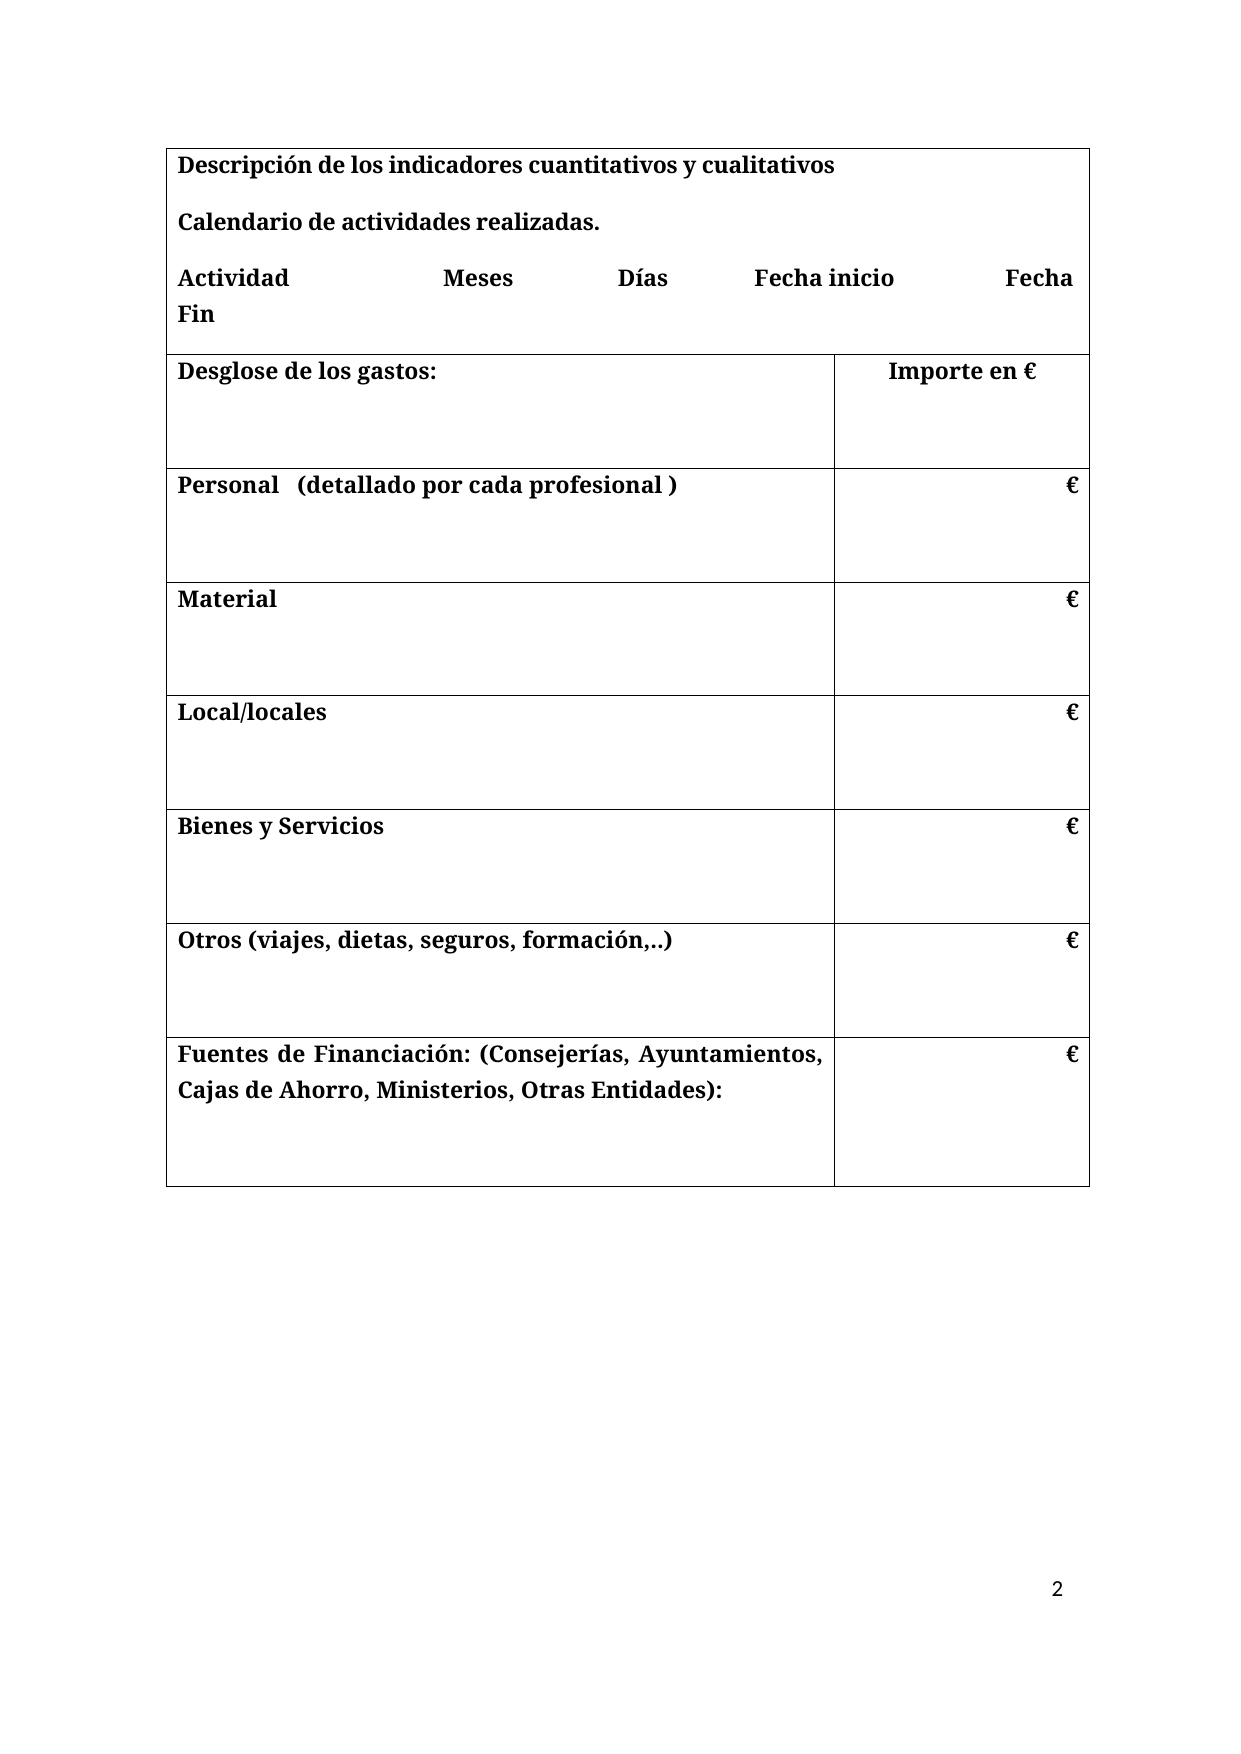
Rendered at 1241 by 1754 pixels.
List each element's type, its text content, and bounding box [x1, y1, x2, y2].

table_cell € [835, 1038, 1089, 1186]
table_cell Desglose de los gastos: [167, 355, 834, 468]
table_cell Personal (detallado por cada profesional ) [167, 469, 834, 582]
table_cell € [835, 924, 1089, 1037]
table_cell Fuentes de Financiación: (Consejerías, Ayuntamientos, Cajas de Ahorro, Ministerios, Otras Entidades): [167, 1038, 834, 1186]
table_cell Otros (viajes, dietas, seguros, formación,..) [167, 924, 834, 1037]
table_cell € [835, 469, 1089, 582]
table_cell Importe en € [835, 355, 1089, 468]
table_cell € [835, 810, 1089, 923]
table_cell Material [167, 583, 834, 695]
table_cell € [835, 583, 1089, 695]
table_cell Local/locales [167, 696, 834, 809]
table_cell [167, 149, 1089, 354]
table_cell Bienes y Servicios [167, 810, 834, 923]
table_cell € [835, 696, 1089, 809]
